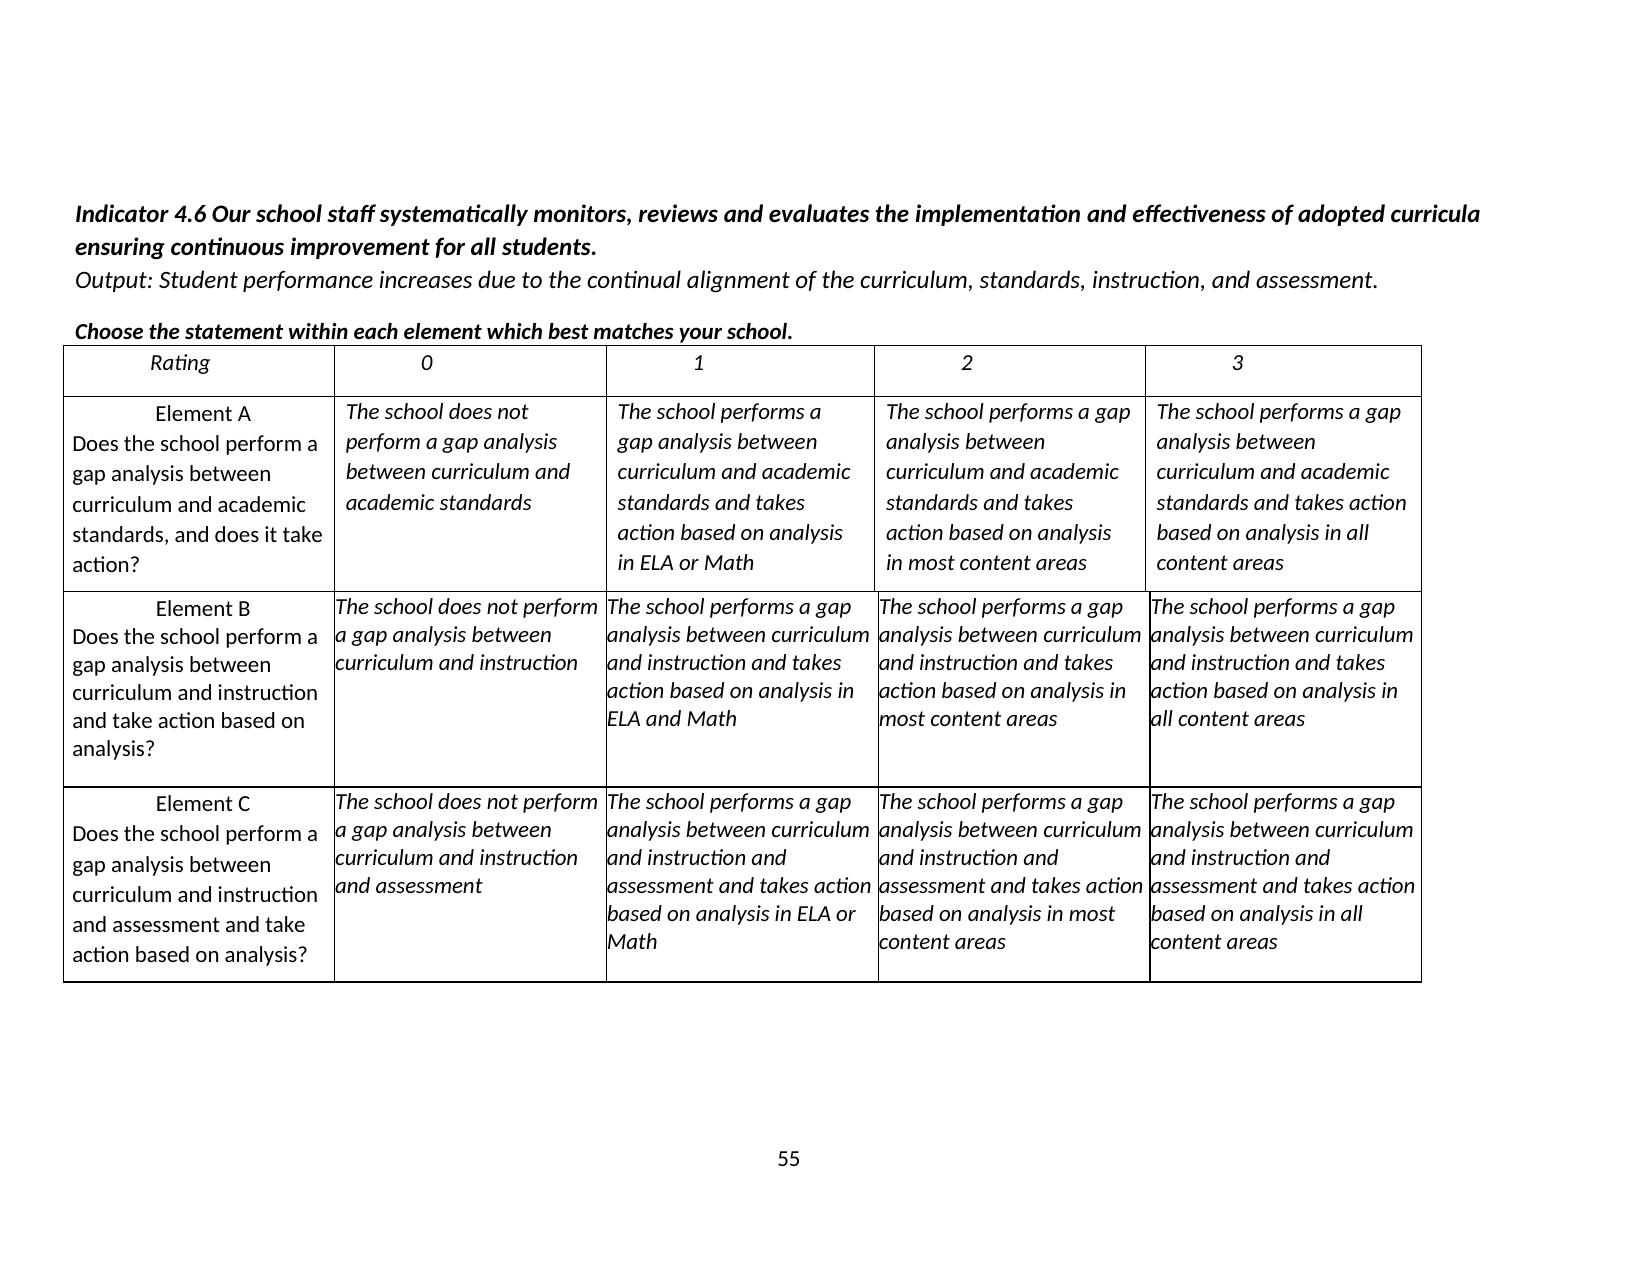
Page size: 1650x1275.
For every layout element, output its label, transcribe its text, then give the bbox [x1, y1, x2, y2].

subtitle Choose the statement within each element which best matches your school. [75, 317, 1525, 345]
table_cell Element C Does the school perform a gap analysis between curriculum and instruction and assessment and take action based on analysis? [64, 788, 334, 981]
table_cell The school does not perform a gap analysis between curriculum and instruction and assessment [335, 788, 606, 981]
table_cell The school performs a gap analysis between curriculum and instruction and takes action based on analysis in all content areas [1151, 592, 1421, 786]
table_cell The school does not perform a gap analysis between curriculum and instruction [335, 592, 606, 786]
text Indicator 4.6 Our school staff systematically monitors, reviews and evaluates the implementation and effectiveness of adopted curricula ensuring continuous improvement for all students. [75, 198, 1513, 262]
table_header 0 [335, 346, 606, 396]
table_header Rating [64, 346, 334, 396]
table_cell The school performs a gap analysis between curriculum and instruction and takes action based on analysis in ELA and Math [607, 592, 878, 786]
table_header 1 [607, 346, 874, 396]
table_cell The school does not perform a gap analysis between curriculum and academic standards [335, 397, 606, 591]
table_cell The school performs a gap analysis between curriculum and instruction and assessment and takes action based on analysis in most content areas [879, 788, 1149, 981]
table_cell The school performs a gap analysis between curriculum and instruction and takes action based on analysis in most content areas [879, 592, 1149, 786]
table_cell The school performs a gap analysis between curriculum and academic standards and takes action based on analysis in most content areas [875, 397, 1145, 591]
text Output: Student performance increases due to the continual alignment of the curriculum, standards, instruction, and assessment. [75, 264, 1486, 295]
table_cell Element B Does the school perform a gap analysis between curriculum and instruction and take action based on analysis? [64, 592, 334, 786]
table_header 3 [1146, 346, 1421, 396]
table_cell The school performs a gap analysis between curriculum and instruction and assessment and takes action based on analysis in all content areas [1151, 788, 1421, 981]
table_cell The school performs a gap analysis between curriculum and academic standards and takes action based on analysis in all content areas [1146, 397, 1421, 591]
table_cell The school performs a gap analysis between curriculum and academic standards and takes action based on analysis in ELA or Math [607, 397, 874, 591]
table_cell The school performs a gap analysis between curriculum and instruction and assessment and takes action based on analysis in ELA or Math [607, 788, 878, 981]
table_header 2 [875, 346, 1145, 396]
table_cell Element A Does the school perform a gap analysis between curriculum and academic standards, and does it take action? [64, 397, 334, 591]
